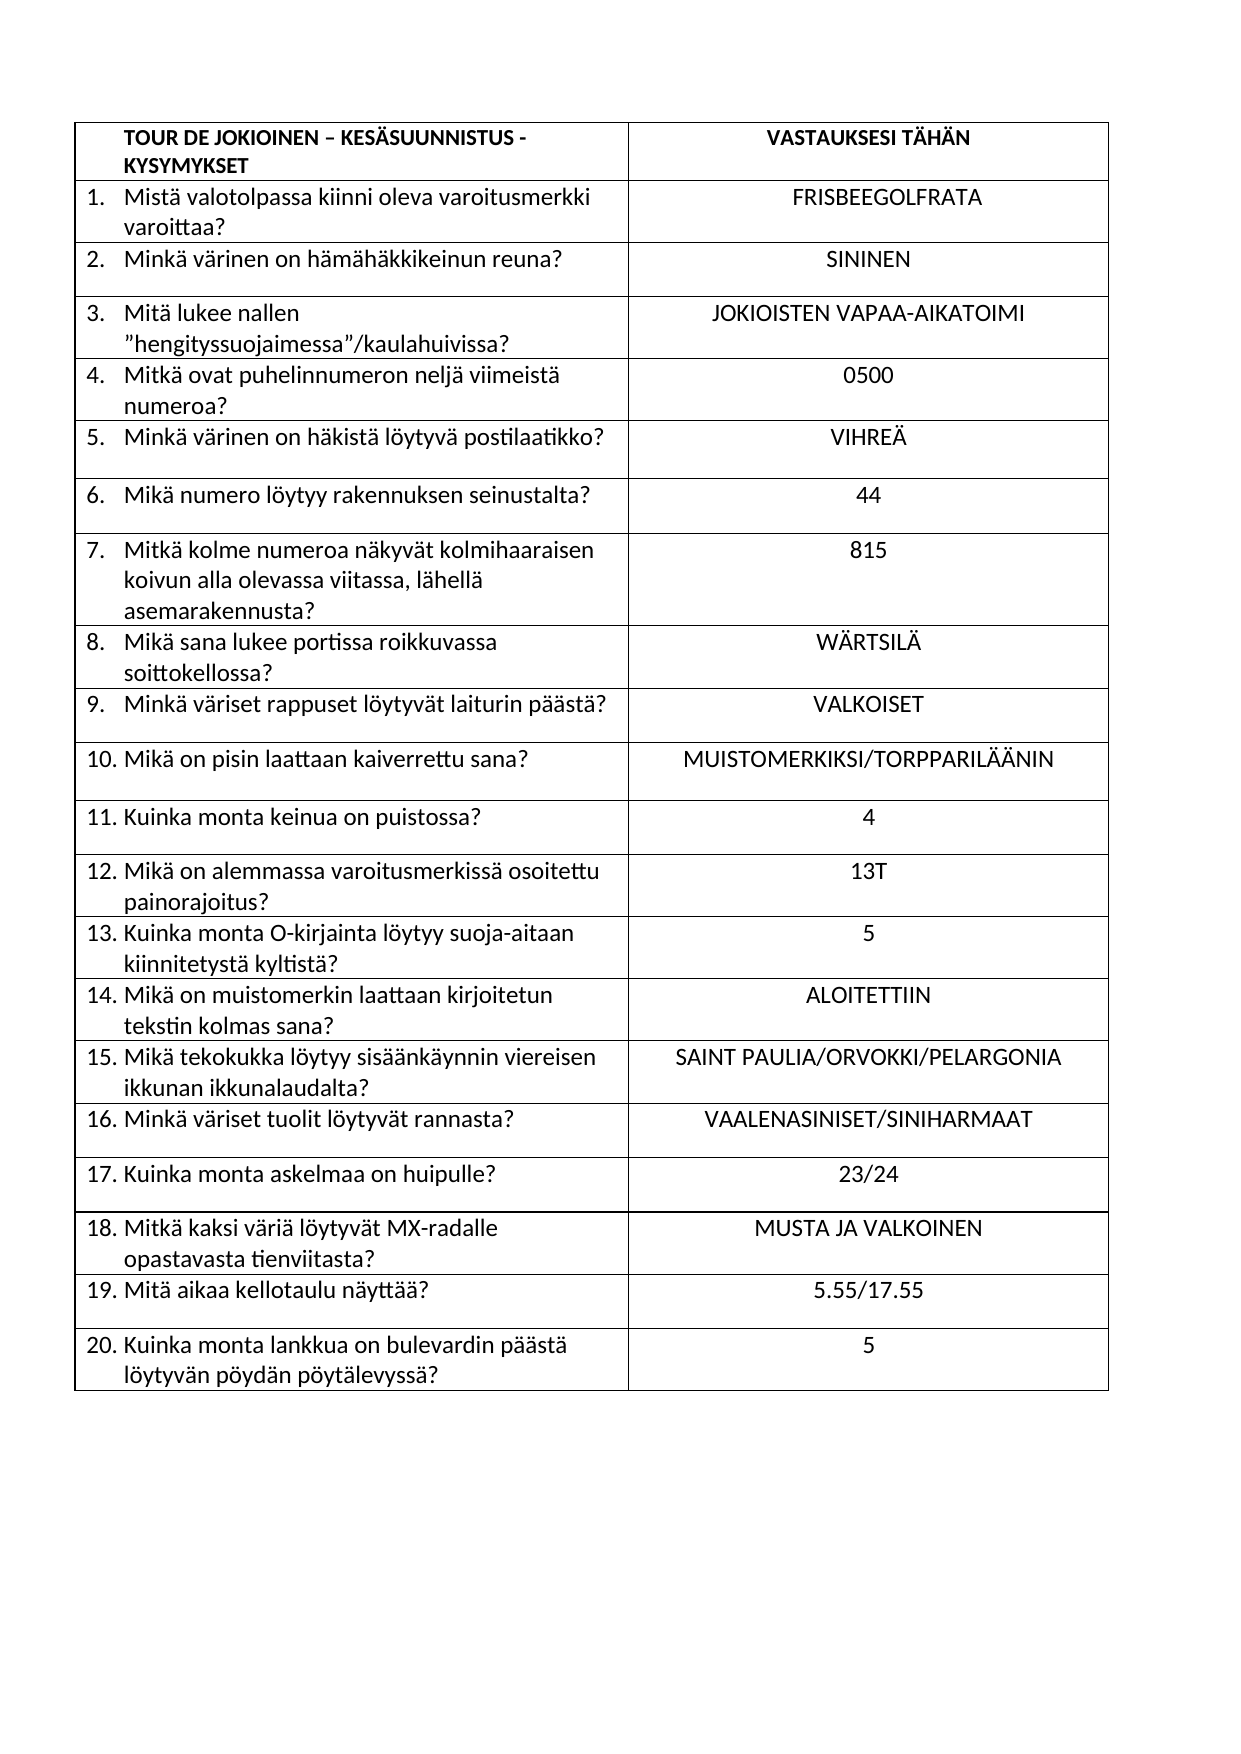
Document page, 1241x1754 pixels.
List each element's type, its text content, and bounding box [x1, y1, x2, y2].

table_header TOUR DE JOKIOINEN – KESÄSUUNNISTUS - KYSYMYKSET [76, 123, 628, 180]
table_cell Mitkä ovat puhelinnumeron neljä viimeistä numeroa? [76, 359, 628, 420]
table_cell 44 [629, 479, 1108, 533]
table_cell Mitä lukee nallen ”hengityssuojaimessa”/kaulahuivissa? [76, 297, 628, 358]
table_cell Minkä väriset tuolit löytyvät rannasta? [76, 1104, 628, 1157]
table_cell Mikä on alemmassa varoitusmerkissä osoitettu painorajoitus? [76, 855, 628, 916]
table_cell MUSTA JA VALKOINEN [629, 1213, 1108, 1273]
table_cell VALKOISET [629, 689, 1108, 742]
table_cell Mikä on pisin laattaan kaiverrettu sana? [76, 743, 628, 800]
table_cell Kuinka monta O-kirjainta löytyy suoja-aitaan kiinnitetystä kyltistä? [76, 917, 628, 978]
table_cell Mikä numero löytyy rakennuksen seinustalta? [76, 479, 628, 533]
table_header VASTAUKSESI TÄHÄN [629, 123, 1108, 180]
table_cell JOKIOISTEN VAPAA-AIKATOIMI [629, 297, 1108, 358]
table_cell 5.55/17.55 [629, 1275, 1108, 1328]
table_cell Mikä on muistomerkin laattaan kirjoitetun tekstin kolmas sana? [76, 979, 628, 1040]
table_cell Minkä värinen on häkistä löytyvä postilaatikko? [76, 421, 628, 478]
table_cell Minkä väriset rappuset löytyvät laiturin päästä? [76, 689, 628, 742]
table_cell Kuinka monta askelmaa on huipulle? [76, 1158, 628, 1211]
table_cell ALOITETTIIN [629, 979, 1108, 1040]
table_cell Mitä aikaa kellotaulu näyttää? [76, 1275, 628, 1328]
table_cell 13T [629, 855, 1108, 916]
table_cell SAINT PAULIA/ORVOKKI/PELARGONIA [629, 1041, 1108, 1102]
table_cell Mitkä kaksi väriä löytyvät MX-radalle opastavasta tienviitasta? [76, 1213, 628, 1273]
table_cell WÄRTSILÄ [629, 626, 1108, 687]
table_cell Kuinka monta keinua on puistossa? [76, 801, 628, 854]
table_cell VAALENASINISET/SINIHARMAAT [629, 1104, 1108, 1157]
table_cell Mikä sana lukee portissa roikkuvassa soittokellossa? [76, 626, 628, 687]
table_cell 0500 [629, 359, 1108, 420]
table_cell MUISTOMERKIKSI/TORPPARILÄÄNIN [629, 743, 1108, 800]
table_cell Mitkä kolme numeroa näkyvät kolmihaaraisen koivun alla olevassa viitassa, lähellä asemarakennusta? [76, 534, 628, 625]
table_cell SININEN [629, 243, 1108, 296]
table_cell 5 [629, 1329, 1108, 1390]
table_cell Kuinka monta lankkua on bulevardin päästä löytyvän pöydän pöytälevyssä? [76, 1329, 628, 1390]
table_cell Mistä valotolpassa kiinni oleva varoitusmerkki varoittaa? [76, 181, 628, 242]
table_cell 4 [629, 801, 1108, 854]
table_cell Mikä tekokukka löytyy sisäänkäynnin viereisen ikkunan ikkunalaudalta? [76, 1041, 628, 1102]
table_cell Minkä värinen on hämähäkkikeinun reuna? [76, 243, 628, 296]
table_cell 815 [629, 534, 1108, 625]
table_cell VIHREÄ [629, 421, 1108, 478]
table_cell 23/24 [629, 1158, 1108, 1211]
table_cell 5 [629, 917, 1108, 978]
table_cell FRISBEEGOLFRATA [629, 181, 1108, 242]
